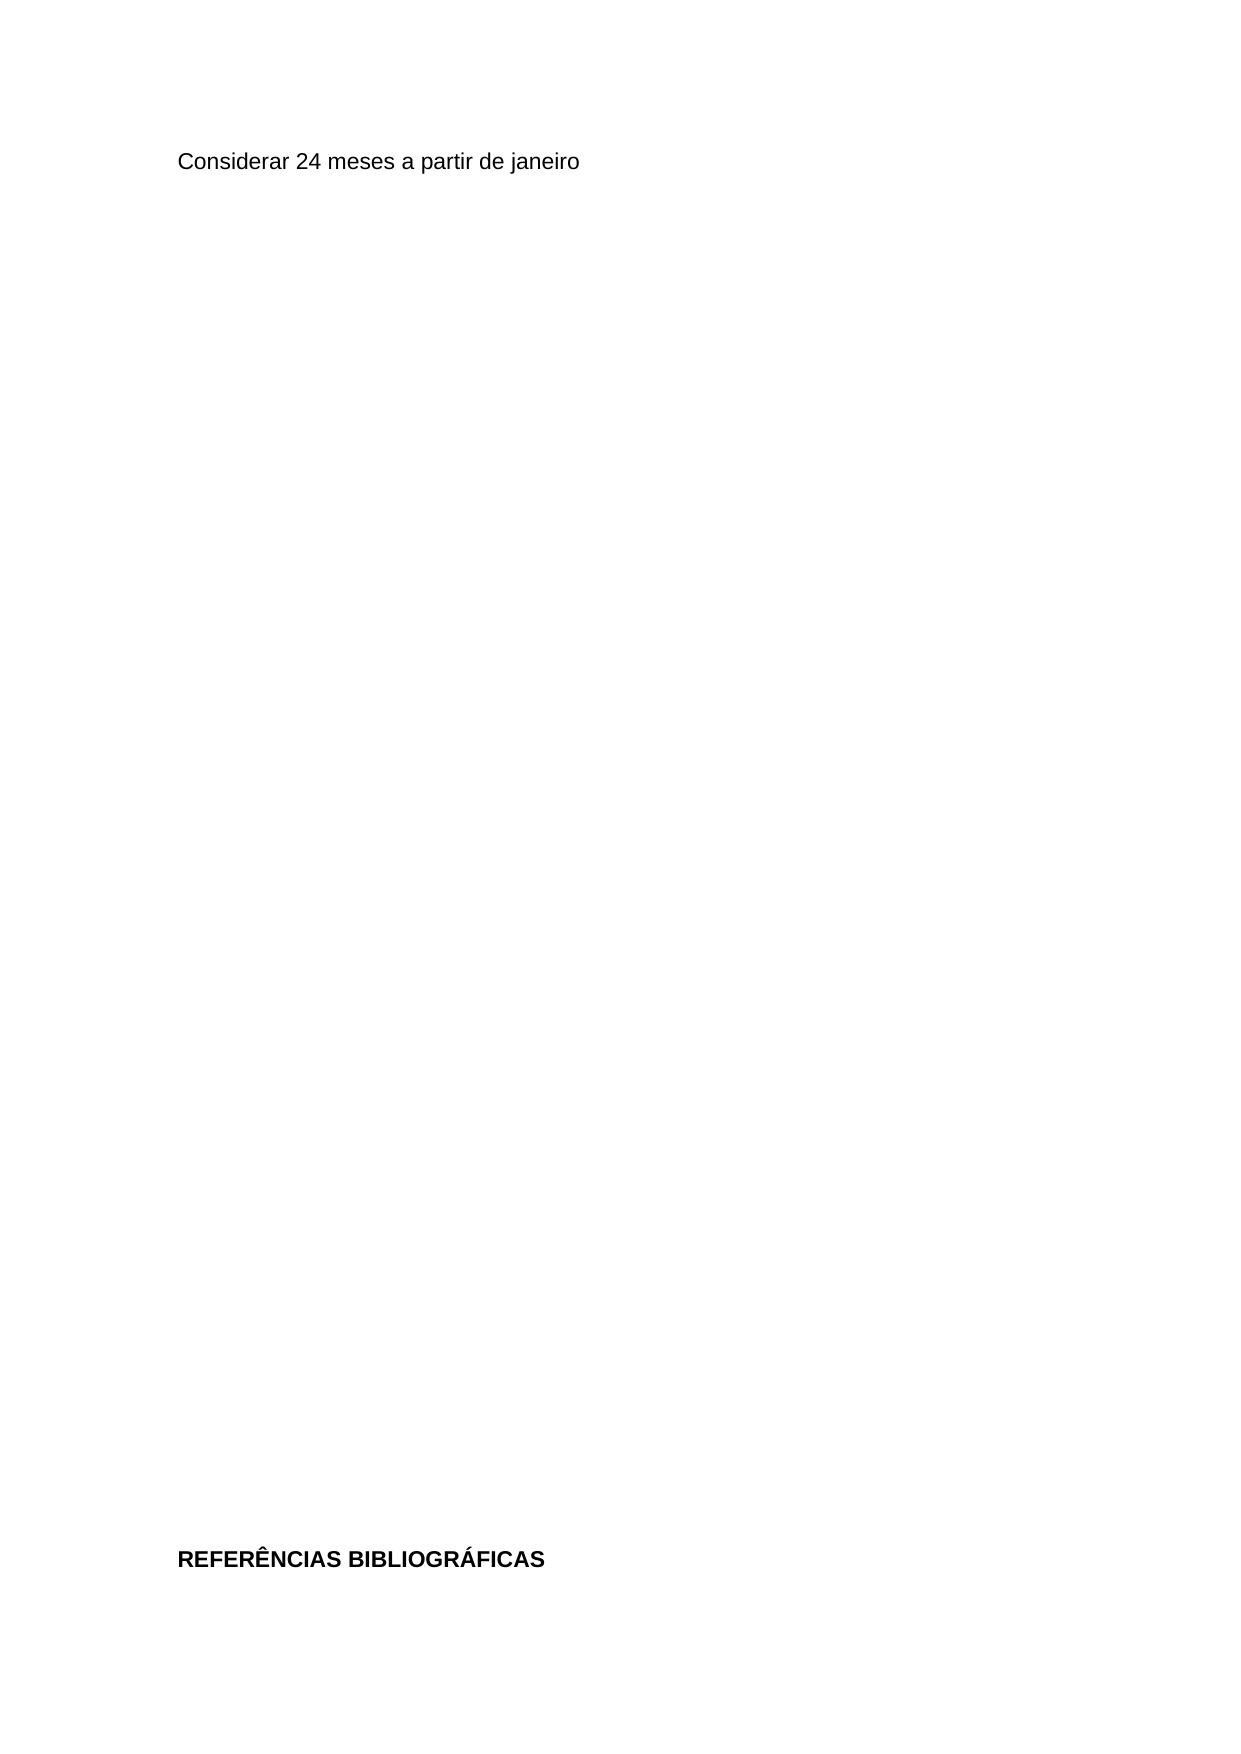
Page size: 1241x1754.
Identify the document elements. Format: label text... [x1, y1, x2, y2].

text REFERÊNCIAS BIBLIOGRÁFICAS [177, 1546, 1063, 1573]
text Considerar 24 meses a partir de janeiro [177, 148, 1063, 174]
